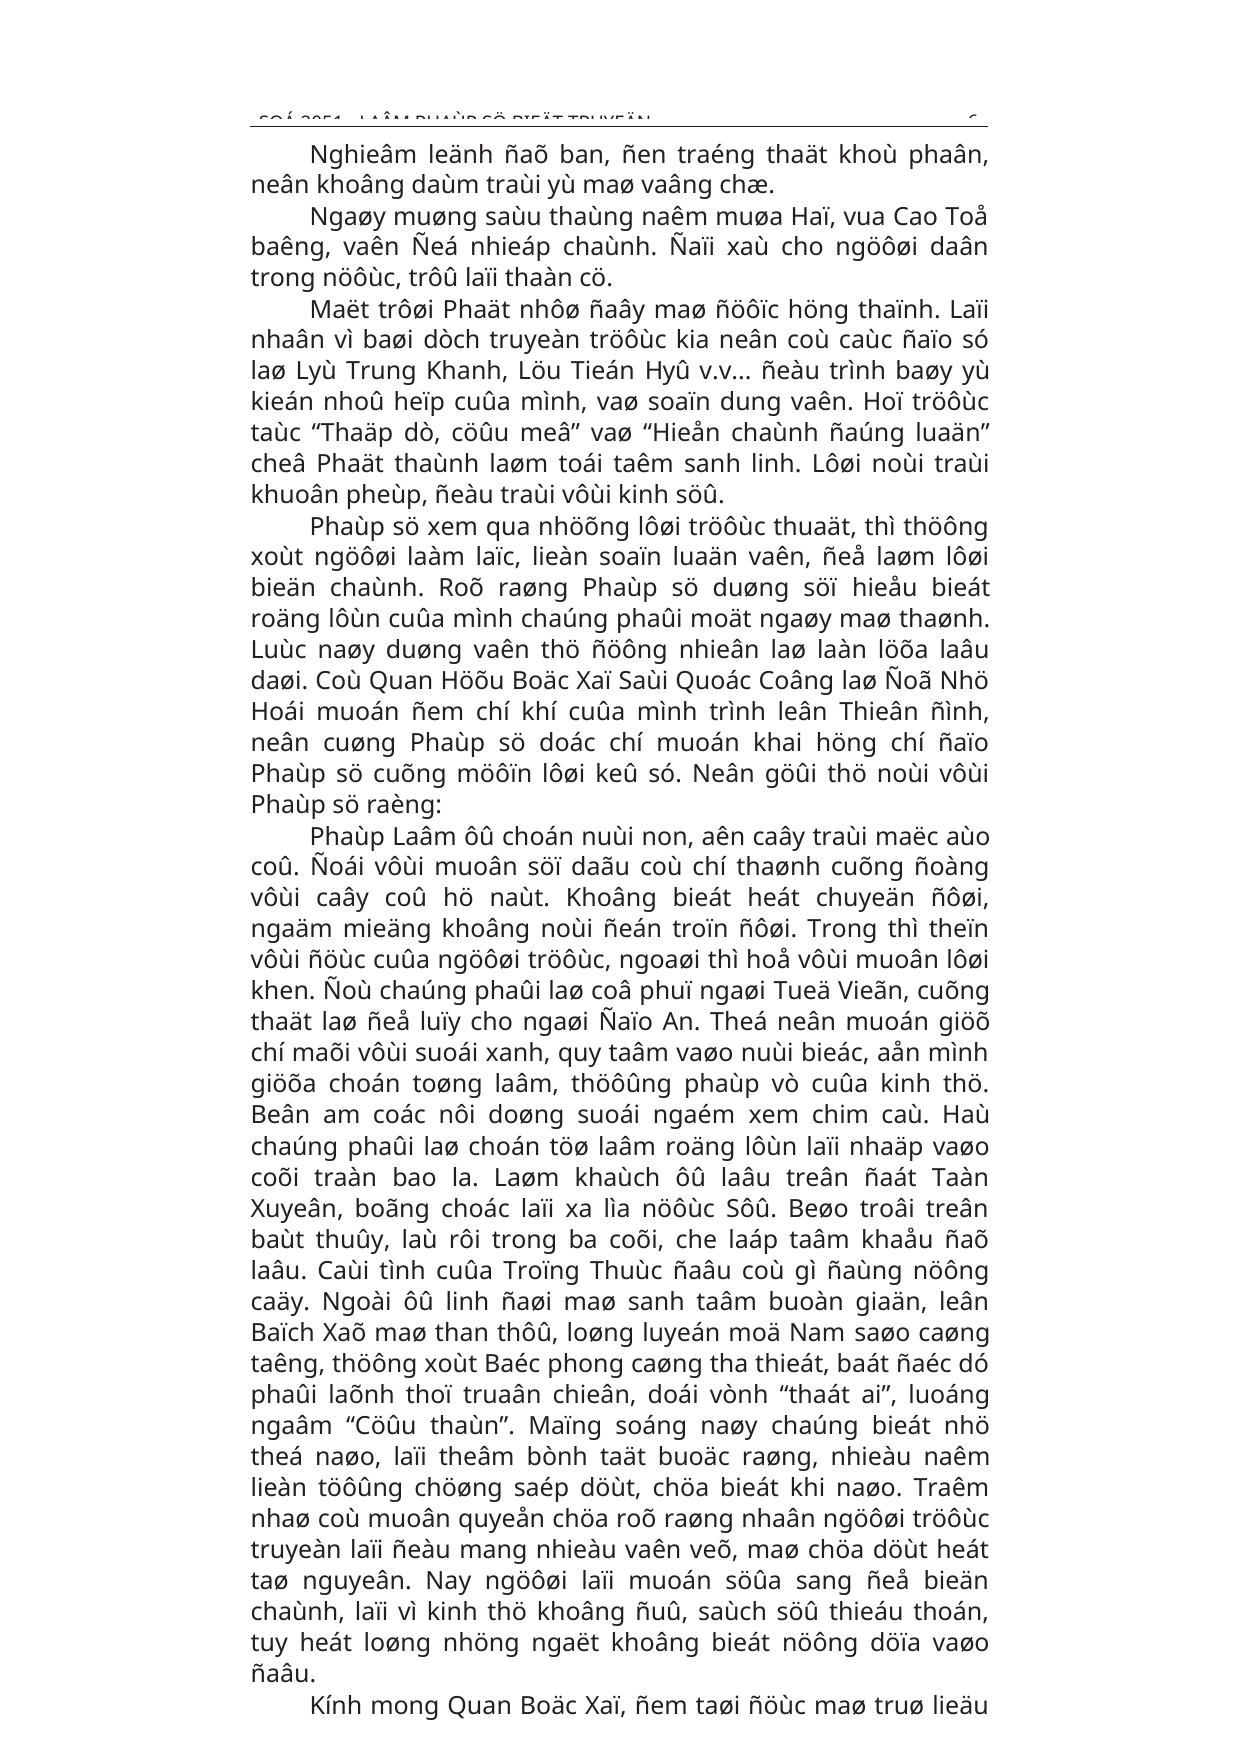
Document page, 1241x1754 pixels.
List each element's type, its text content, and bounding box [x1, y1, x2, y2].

text Phaùp sö xem qua nhöõng lôøi tröôùc thuaät, thì thöông xoùt ngöôøi laàm laïc, lieàn soaïn luaän vaên, ñeå laøm lôøi bieän chaùnh. Roõ raøng Phaùp sö duøng söï hieåu bieát roäng lôùn cuûa mình chaúng phaûi moät ngaøy maø thaønh. Luùc naøy duøng vaên thö ñöông nhieân laø laàn löõa laâu daøi. Coù Quan Höõu Boäc Xaï Saùi Quoác Coâng laø Ñoã Nhö Hoái muoán ñem chí khí cuûa mình trình leân Thieân ñình, neân cuøng Phaùp sö doác chí muoán khai höng chí ñaïo Phaùp sö cuõng möôïn lôøi keû só. Neân göûi thö noùi vôùi Phaùp sö raèng: [250, 511, 990, 821]
text Maët trôøi Phaät nhôø ñaây maø ñöôïc höng thaïnh. Laïi nhaân vì baøi dòch truyeàn tröôùc kia neân coù caùc ñaïo só laø Lyù Trung Khanh, Löu Tieán Hyû v.v... ñeàu trình baøy yù kieán nhoû heïp cuûa mình, vaø soaïn dung vaên. Hoï tröôùc taùc “Thaäp dò, cöûu meâ” vaø “Hieån chaùnh ñaúng luaän” cheâ Phaät thaùnh laøm toái taêm sanh linh. Lôøi noùi traùi khuoân pheùp, ñeàu traùi vôùi kinh söû. [250, 293, 990, 511]
text Nghieâm leänh ñaõ ban, ñen traéng thaät khoù phaân, neân khoâng daùm traùi yù maø vaâng chæ. [250, 138, 990, 200]
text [250, 1690, 990, 1721]
text Phaùp Laâm ôû choán nuùi non, aên caây traùi maëc aùo coû. Ñoái vôùi muoân söï daãu coù chí thaønh cuõng ñoàng vôùi caây coû hö naùt. Khoâng bieát heát chuyeän ñôøi, ngaäm mieäng khoâng noùi ñeán troïn ñôøi. Trong thì theïn vôùi ñöùc cuûa ngöôøi tröôùc, ngoaøi thì hoå vôùi muoân lôøi khen. Ñoù chaúng phaûi laø coâ phuï ngaøi Tueä Vieãn, cuõng thaät laø ñeå luïy cho ngaøi Ñaïo An. Theá neân muoán giöõ chí maõi vôùi suoái xanh, quy taâm vaøo nuùi bieác, aån mình giöõa choán toøng laâm, thöôûng phaùp vò cuûa kinh thö. Beân am coác nôi doøng suoái ngaém xem chim caù. Haù chaúng phaûi laø choán töø laâm roäng lôùn laïi nhaäp vaøo coõi traàn bao la. Laøm khaùch ôû laâu treân ñaát Taàn Xuyeân, boãng choác laïi xa lìa nöôùc Sôû. Beøo troâi treân baùt thuûy, laù rôi trong ba coõi, che laáp taâm khaåu ñaõ laâu. Caùi tình cuûa Troïng Thuùc ñaâu coù gì ñaùng nöông caäy. Ngoài ôû linh ñaøi maø sanh taâm buoàn giaän, leân Baïch Xaõ maø than thôû, loøng luyeán moä Nam saøo caøng taêng, thöông xoùt Baéc phong caøng tha thieát, baát ñaéc dó phaûi laõnh thoï truaân chieân, doái vònh “thaát ai”, luoáng ngaâm “Cöûu thaùn”. Maïng soáng naøy chaúng bieát nhö theá naøo, laïi theâm bònh taät buoäc raøng, nhieàu naêm lieàn töôûng chöøng saép döùt, chöa bieát khi naøo. Traêm nhaø coù muoân quyeån chöa roõ raøng nhaân ngöôøi tröôùc truyeàn laïi ñeàu mang nhieàu vaên veõ, maø chöa döùt heát taø nguyeân. Nay ngöôøi laïi muoán söûa sang ñeå bieän chaùnh, laïi vì kinh thö khoâng ñuû, saùch söû thieáu thoán, tuy heát loøng nhöng ngaët khoâng bieát nöông döïa vaøo ñaâu. [250, 821, 990, 1690]
text Ngaøy muøng saùu thaùng naêm muøa Haï, vua Cao Toå baêng, vaên Ñeá nhieáp chaùnh. Ñaïi xaù cho ngöôøi daân trong nöôùc, trôû laïi thaàn cö. [250, 200, 989, 293]
